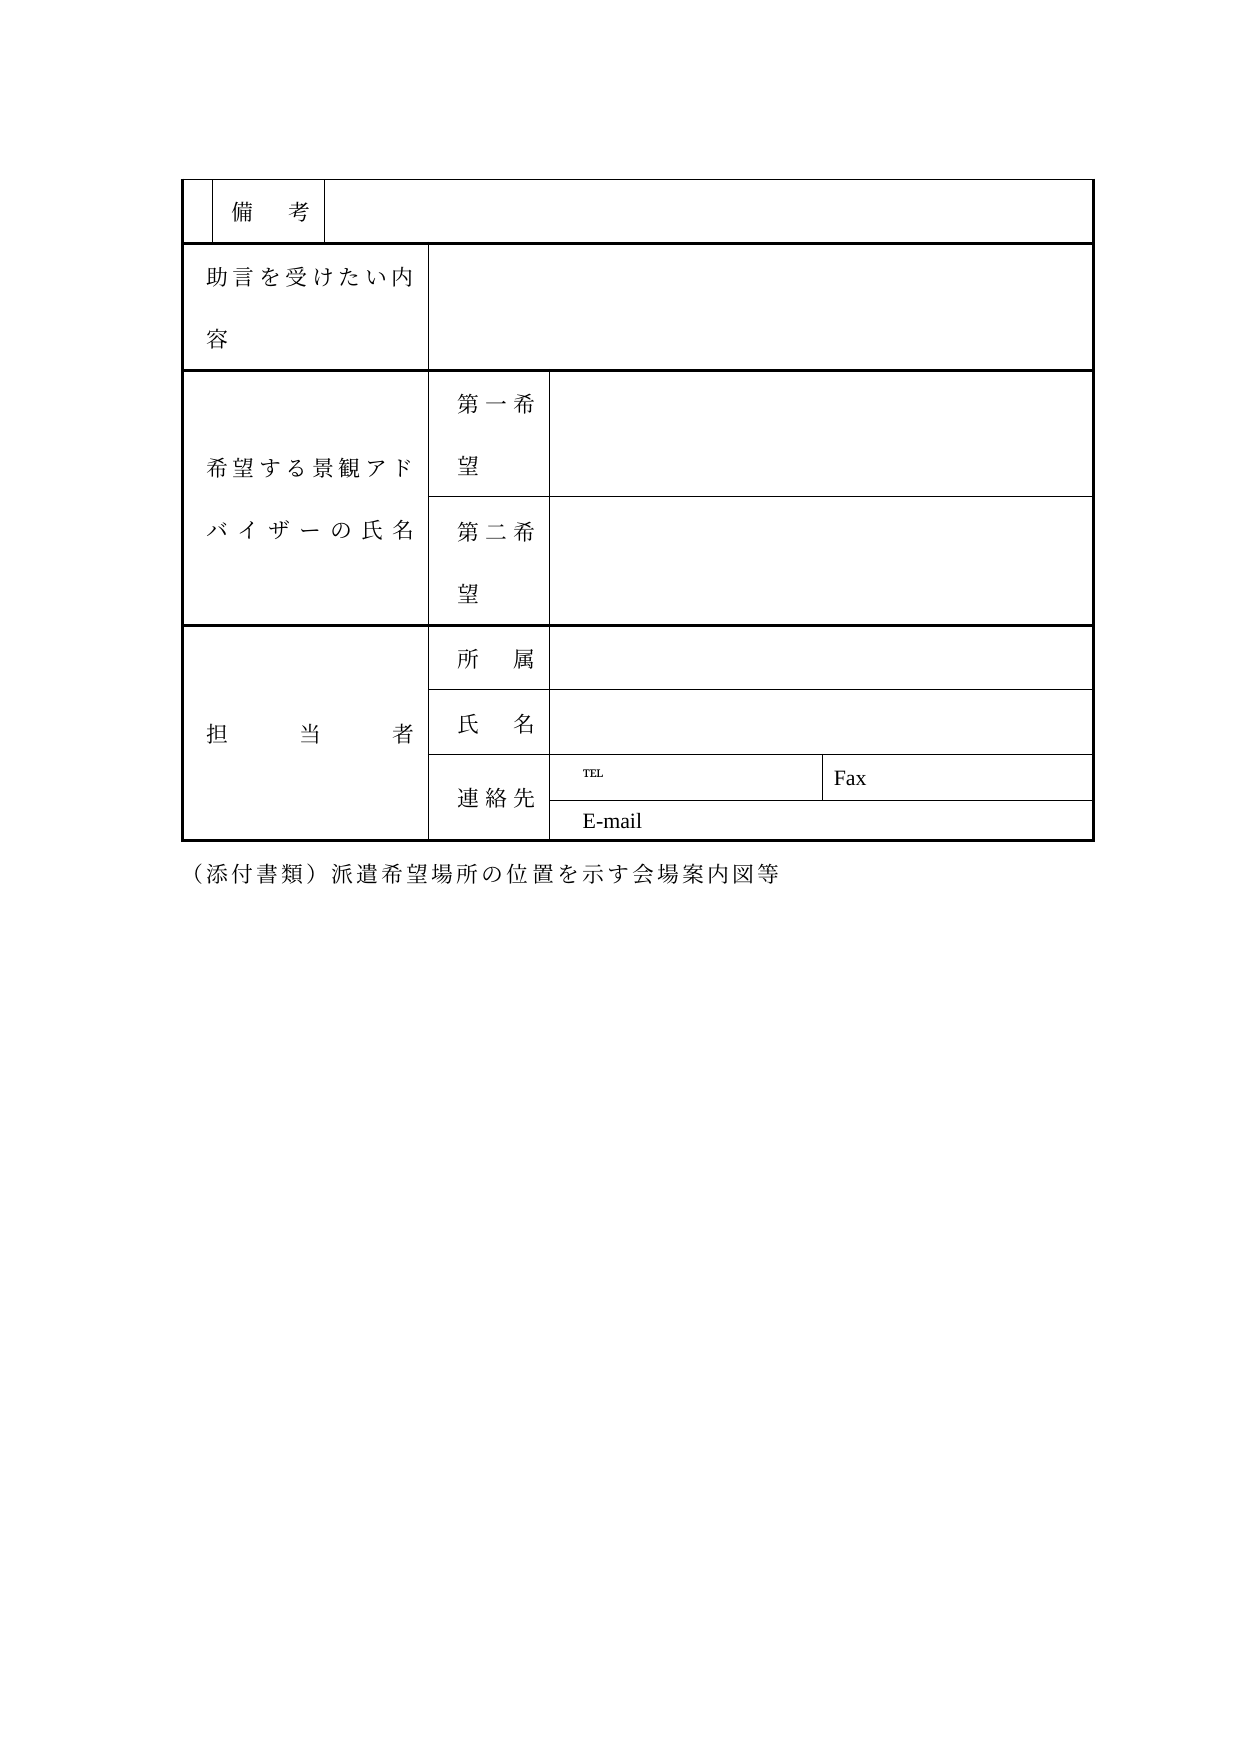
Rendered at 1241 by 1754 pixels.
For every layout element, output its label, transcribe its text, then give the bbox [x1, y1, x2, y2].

table_cell 氏名 [429, 690, 549, 754]
table_cell [550, 372, 1092, 496]
table_cell 担当者 [184, 627, 428, 839]
table_cell 備考 [213, 180, 324, 242]
table_cell 所属 [429, 627, 549, 689]
table_cell [550, 627, 1092, 689]
table_cell [550, 497, 1092, 623]
table_cell [550, 690, 1092, 754]
table_cell [429, 245, 1092, 369]
table_cell 連絡先 [429, 755, 549, 839]
text （添付書類）派遣希望場所の位置を示す会場案内図等 [181, 842, 1059, 904]
table_cell E-mail [550, 801, 1092, 839]
table_cell ℡ [550, 755, 822, 800]
table_cell Fax [823, 755, 1092, 800]
table_cell [325, 180, 1092, 242]
table_cell 希望する景観アドバイザーの氏名 [184, 372, 428, 623]
table_cell 助言を受けたい内容 [184, 245, 428, 369]
table_cell 第一希望 [429, 372, 549, 496]
table_cell 第二希望 [429, 497, 549, 623]
